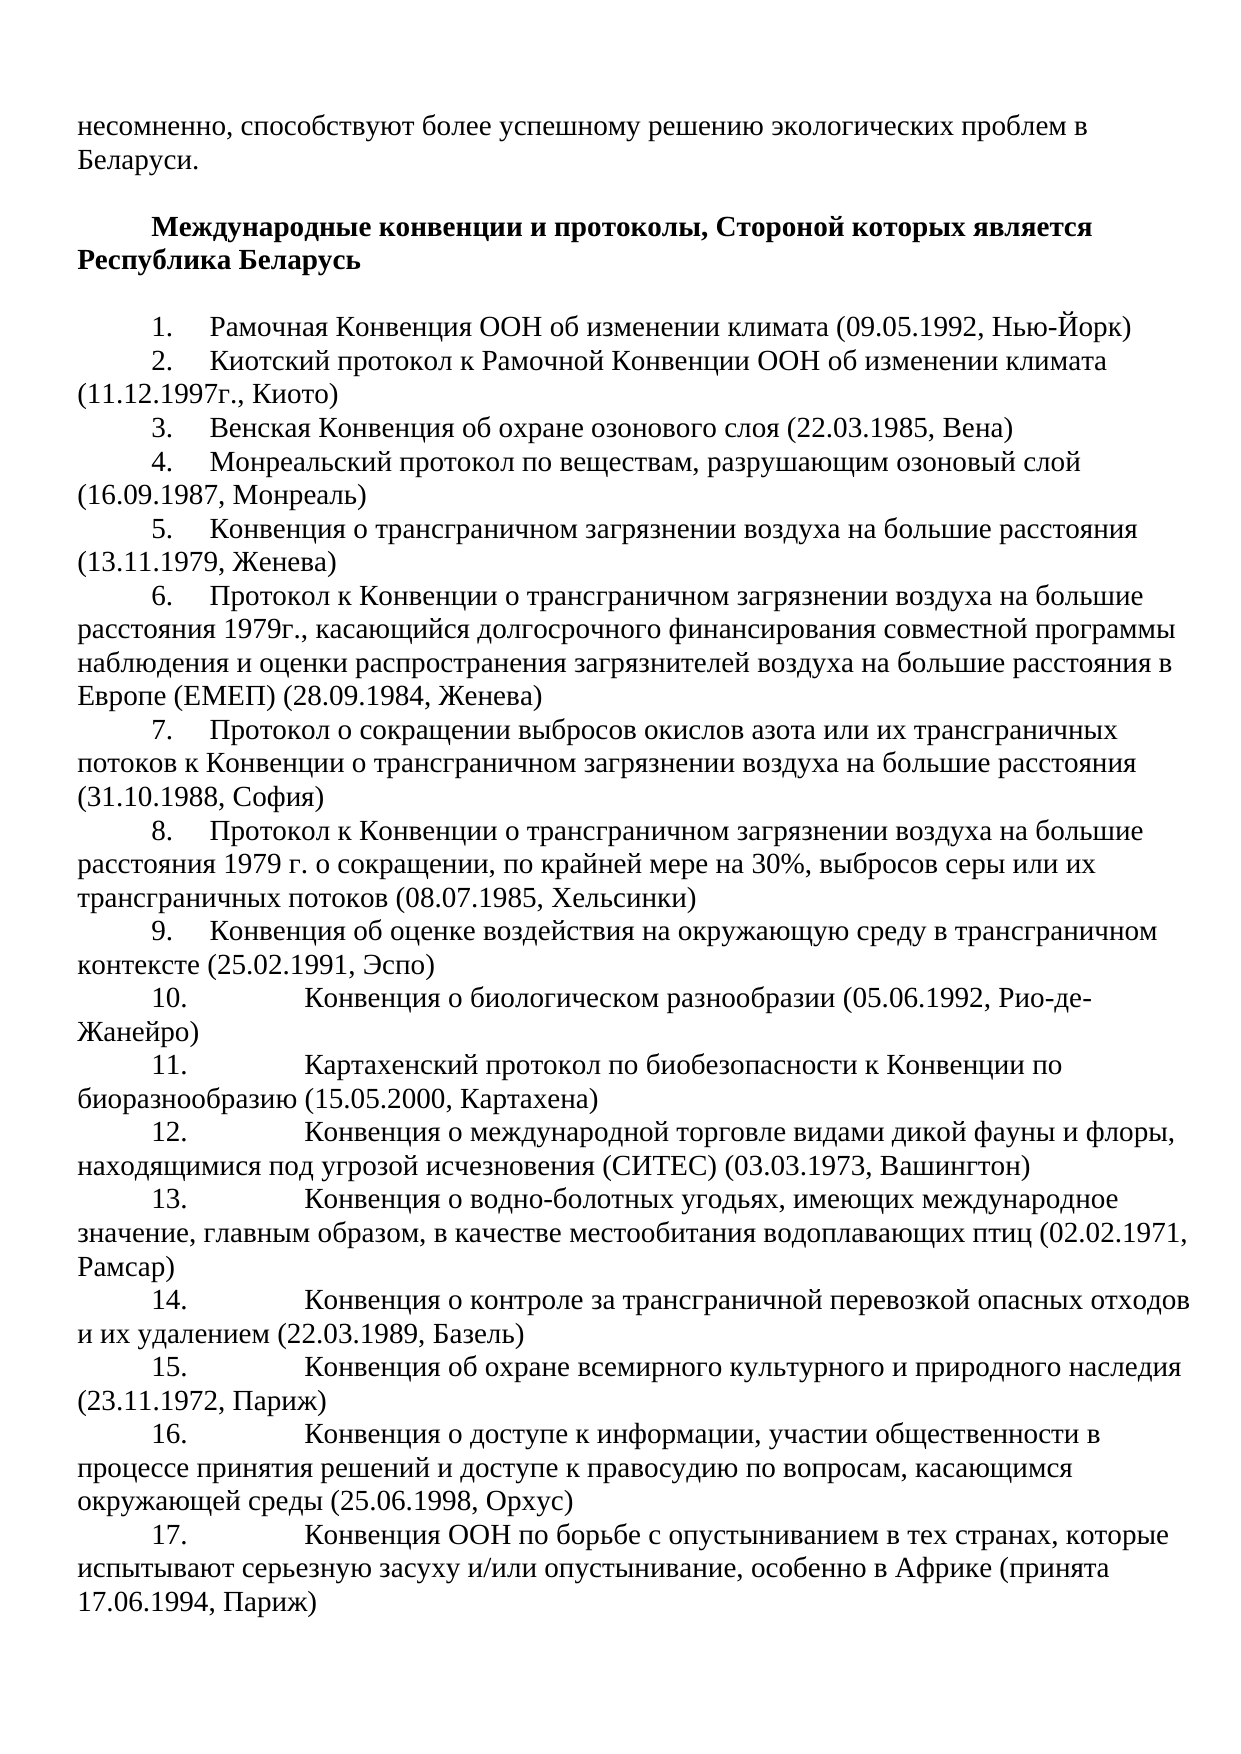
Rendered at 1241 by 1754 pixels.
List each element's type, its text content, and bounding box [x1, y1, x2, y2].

text 13. Конвенция о водно-болотных угодьях, имеющих международное значение, главным образом, в качестве местообитания водоплавающих птиц (02.02.1971, Рамсар) [77, 1182, 1194, 1282]
text 1. Рамочная Конвенция ООН об изменении климата (09.05.1992, Нью-Йорк) [77, 309, 1194, 343]
text 2. Киотский протокол к Рамочной Конвенции ООН об изменении климата (11.12.1997г., Киото) [77, 343, 1194, 410]
text 6. Протокол к Конвенции о трансграничном загрязнении воздуха на большие расстояния 1979г., касающийся долгосрочного финансирования совместной программы наблюдения и оценки распространения загрязнителей воздуха на большие расстояния в Европе (ЕМЕП) (28.09.1984, Женева) [77, 578, 1194, 712]
text 5. Конвенция о трансграничном загрязнении воздуха на большие расстояния (13.11.1979, Женева) [77, 511, 1194, 578]
text 12. Конвенция о международной торговле видами дикой фауны и флоры, находящимися под угрозой исчезновения (СИТЕС) (03.03.1973, Вашингтон) [77, 1114, 1194, 1182]
text 8. Протокол к Конвенции о трансграничном загрязнении воздуха на большие расстояния 1979 г. о сокращении, по крайней мере на 30%, выбросов серы или их трансграничных потоков (08.07.1985, Хельсинки) [77, 813, 1194, 913]
text 3. Венская Конвенция об охране озонового слоя (22.03.1985, Вена) [77, 410, 1194, 444]
text 17. Конвенция ООН по борьбе с опустыниванием в тех странах, которые испытывают серьезную засуху и/или опустынивание, особенно в Африке (принята 17.06.1994, Париж) [77, 1517, 1194, 1618]
text 15. Конвенция об охране всемирного культурного и природного наследия (23.11.1972, Париж) [77, 1349, 1194, 1416]
text 10. Конвенция о биологическом разнообразии (05.06.1992, Рио-де-Жанейро) [77, 980, 1194, 1047]
text Международные конвенции и протоколы, Стороной которых является Республика Беларусь [77, 209, 1194, 276]
text 7. Протокол о сокращении выбросов окислов азота или их трансграничных потоков к Конвенции о трансграничном загрязнении воздуха на большие расстояния (31.10.1988, София) [77, 712, 1194, 813]
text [77, 108, 1194, 175]
text 4. Монреальский протокол по веществам, разрушающим озоновый слой (16.09.1987, Монреаль) [77, 444, 1194, 511]
text 14. Конвенция о контроле за трансграничной перевозкой опасных отходов и их удалением (22.03.1989, Базель) [77, 1282, 1194, 1349]
text 9. Конвенция об оценке воздействия на окружающую среду в трансграничном контексте (25.02.1991, Эспо) [77, 913, 1194, 980]
text 11. Картахенский протокол по биобезопасности к Конвенции по биоразнообразию (15.05.2000, Картахена) [77, 1047, 1194, 1114]
text 16. Конвенция о доступе к информации, участии общественности в процессе принятия решений и доступе к правосудию по вопросам, касающимся окружающей среды (25.06.1998, Орхус) [77, 1416, 1194, 1517]
